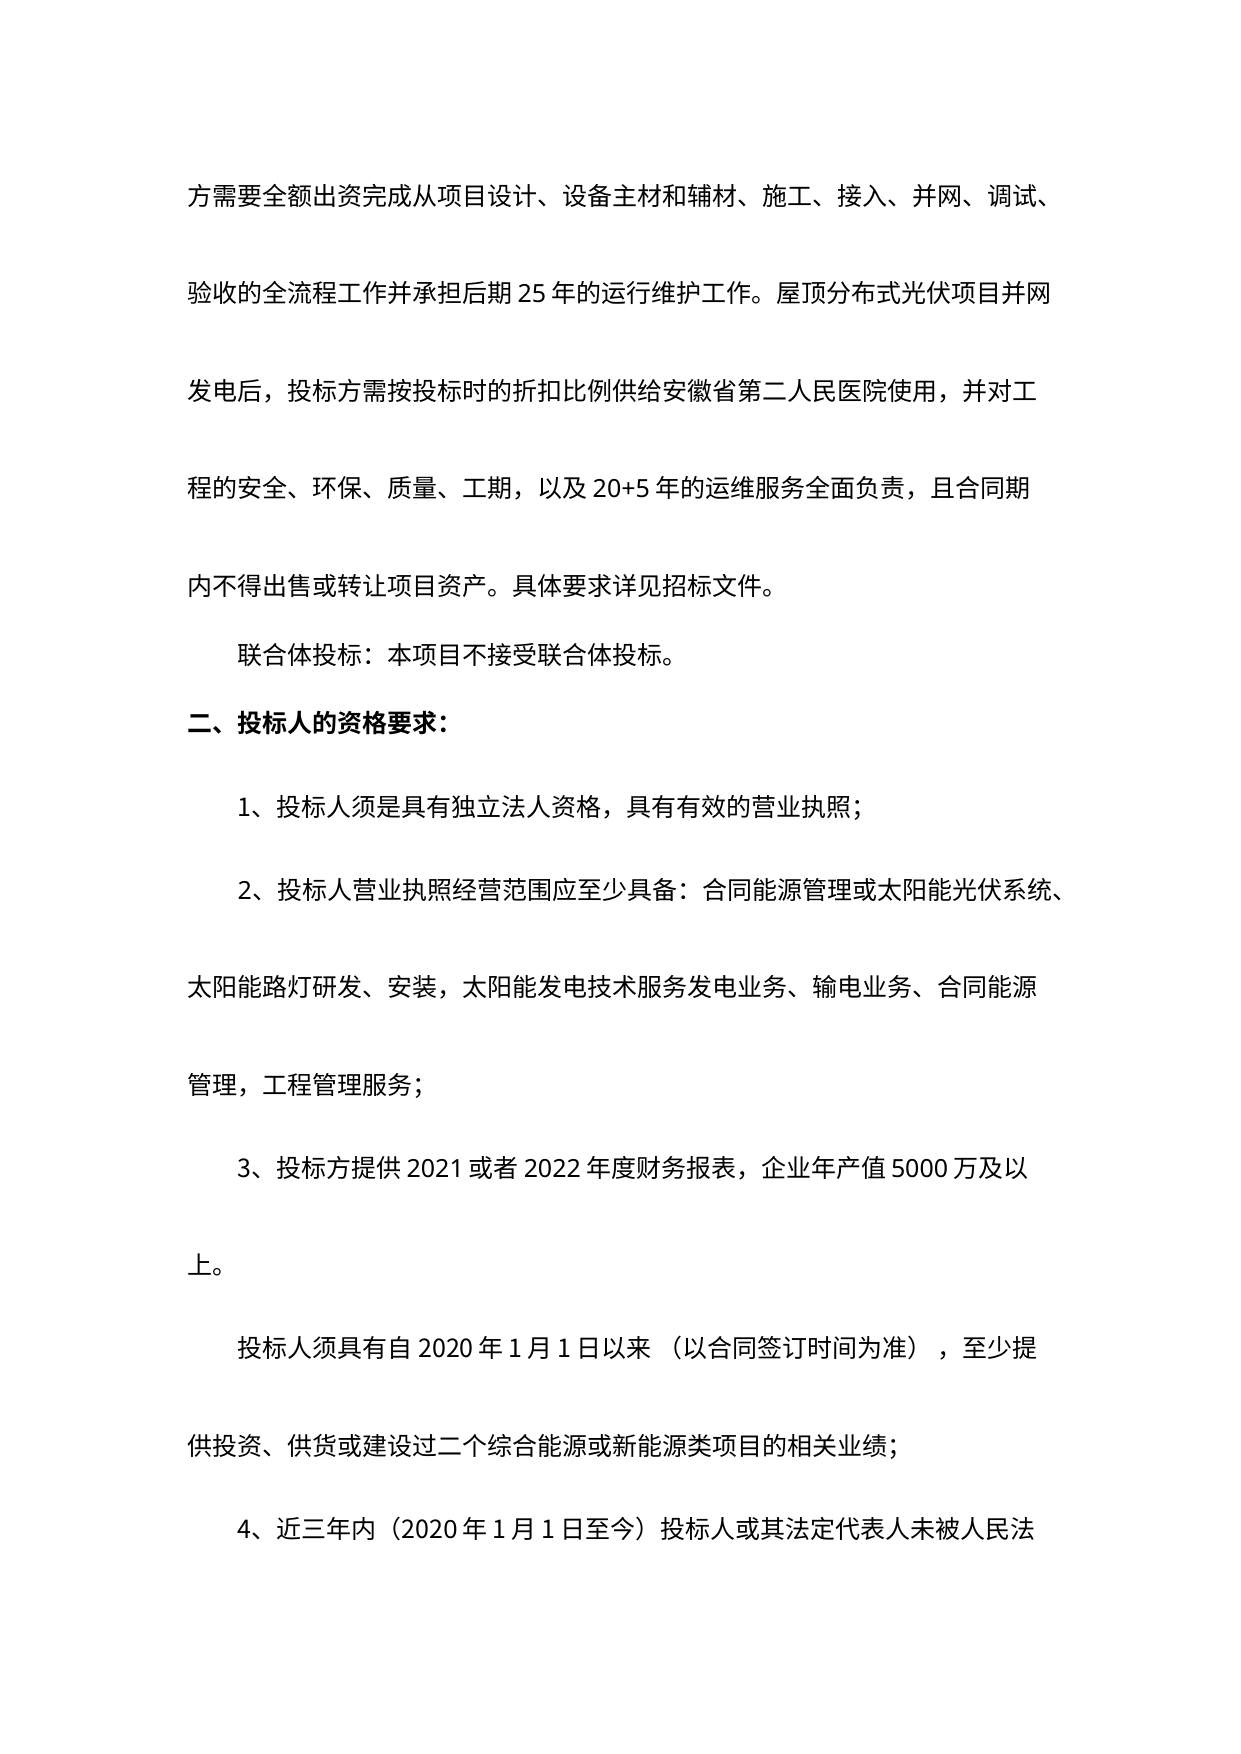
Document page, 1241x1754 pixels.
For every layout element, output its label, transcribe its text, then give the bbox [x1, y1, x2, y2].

text 联合体投标：本项目不接受联合体投标。 [187, 635, 1053, 671]
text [187, 162, 1053, 617]
text 2、投标人营业执照经营范围应至少具备：合同能源管理或太阳能光伏系统、太阳能路灯研发、安装，太阳能发电技术服务发电业务、输电业务、合同能源管理，工程管理服务； [187, 856, 1053, 1116]
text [187, 1495, 1053, 1560]
text 1、投标人须是具有独立法人资格，具有有效的营业执照； [187, 773, 1053, 838]
text 3、投标方提供2021或者2022年度财务报表，企业年产值5000万及以上。 [187, 1134, 1053, 1296]
text 投标人须具有自 2020年1月1日以来 （以合同签订时间为准） ，至少提供投资、供货或建设过二个综合能源或新能源类项目的相关业绩； [187, 1314, 1053, 1477]
text 二、投标人的资格要求： [187, 689, 1053, 754]
